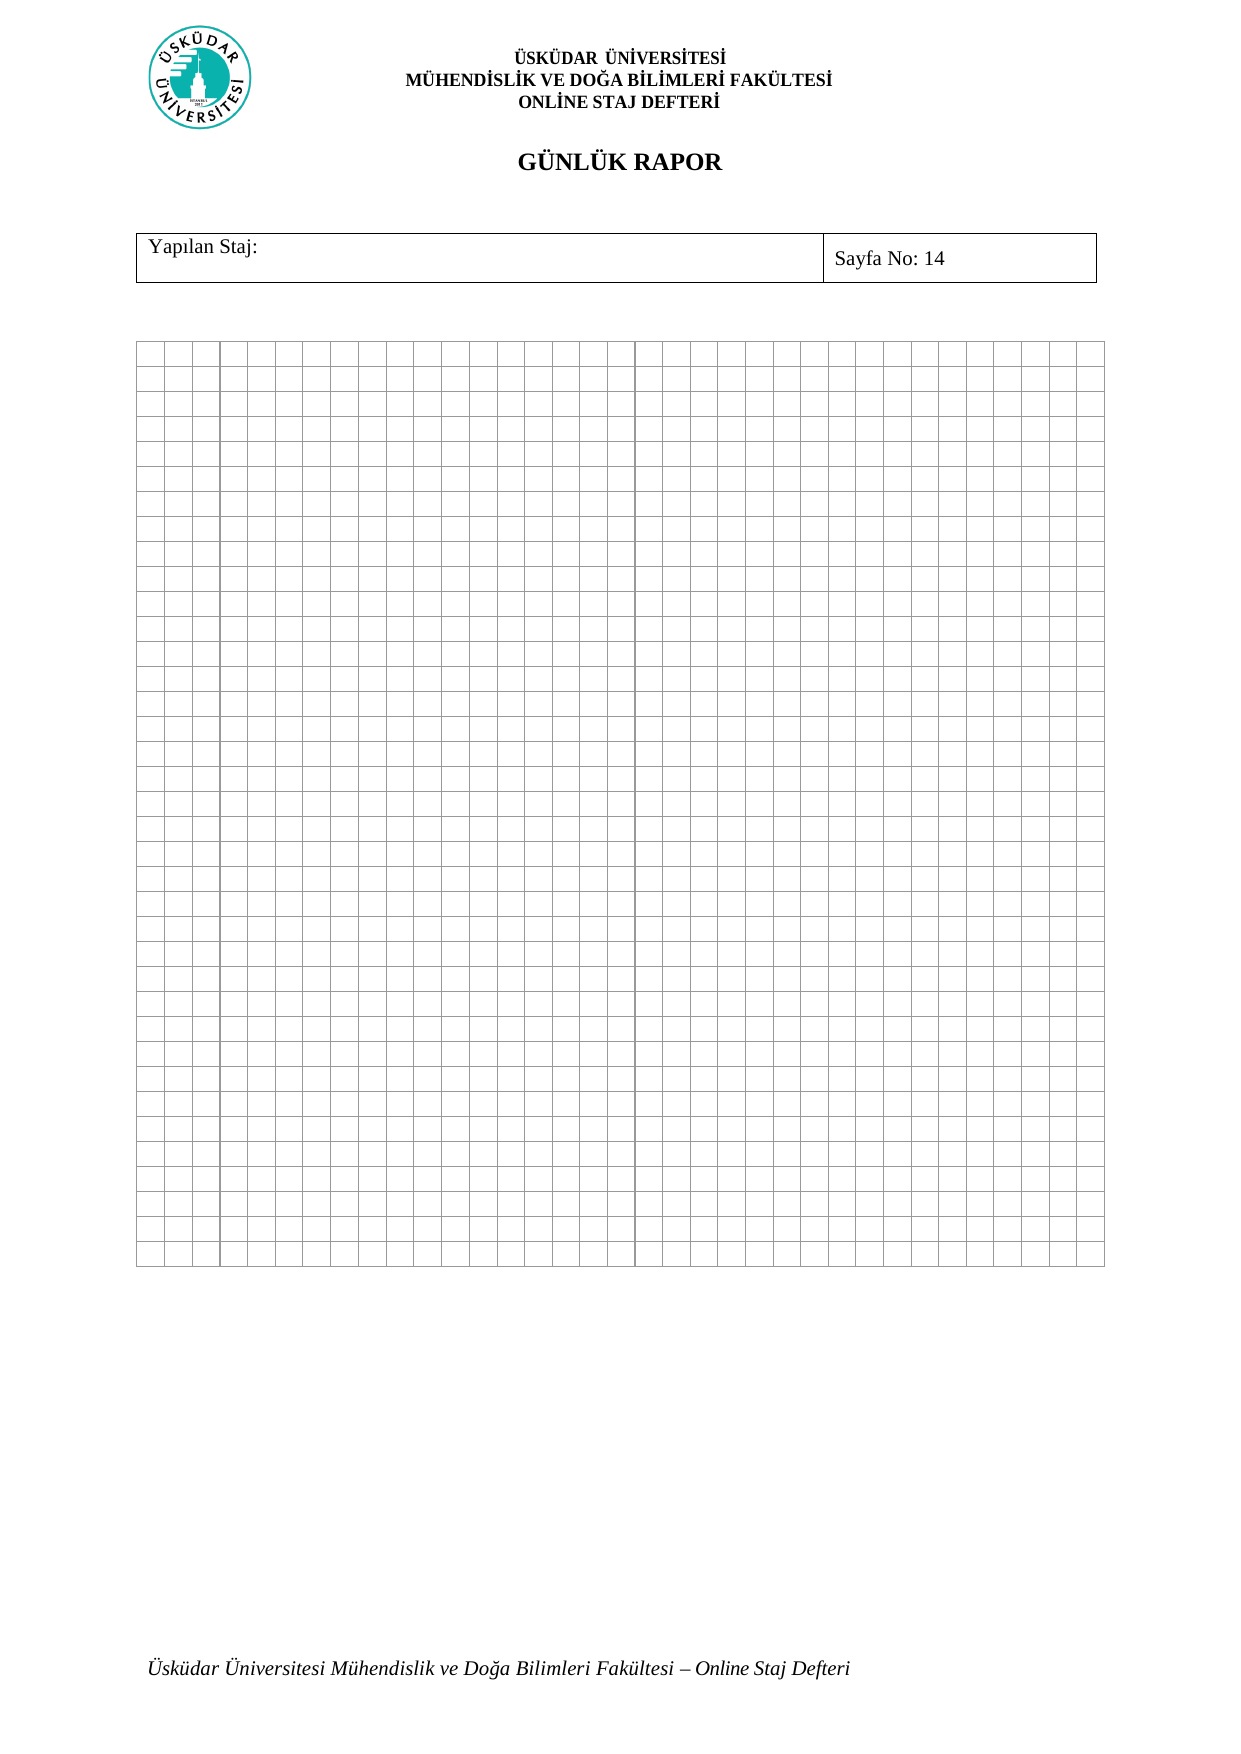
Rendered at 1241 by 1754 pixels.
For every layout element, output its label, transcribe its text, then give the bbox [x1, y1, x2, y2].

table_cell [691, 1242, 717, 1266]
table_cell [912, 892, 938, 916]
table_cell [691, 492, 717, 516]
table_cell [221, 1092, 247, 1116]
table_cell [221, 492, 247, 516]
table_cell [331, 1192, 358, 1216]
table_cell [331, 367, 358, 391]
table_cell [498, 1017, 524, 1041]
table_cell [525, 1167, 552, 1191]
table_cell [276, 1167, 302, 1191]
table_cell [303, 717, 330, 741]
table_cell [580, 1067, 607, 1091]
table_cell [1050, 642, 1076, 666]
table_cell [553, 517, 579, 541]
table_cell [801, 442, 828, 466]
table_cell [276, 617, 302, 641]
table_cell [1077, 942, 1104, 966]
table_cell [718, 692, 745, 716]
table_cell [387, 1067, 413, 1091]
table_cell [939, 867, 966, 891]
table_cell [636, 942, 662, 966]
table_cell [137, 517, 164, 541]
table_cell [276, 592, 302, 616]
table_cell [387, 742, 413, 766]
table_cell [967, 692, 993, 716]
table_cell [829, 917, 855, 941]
subtitle GÜNLÜK RAPOR [516, 147, 724, 176]
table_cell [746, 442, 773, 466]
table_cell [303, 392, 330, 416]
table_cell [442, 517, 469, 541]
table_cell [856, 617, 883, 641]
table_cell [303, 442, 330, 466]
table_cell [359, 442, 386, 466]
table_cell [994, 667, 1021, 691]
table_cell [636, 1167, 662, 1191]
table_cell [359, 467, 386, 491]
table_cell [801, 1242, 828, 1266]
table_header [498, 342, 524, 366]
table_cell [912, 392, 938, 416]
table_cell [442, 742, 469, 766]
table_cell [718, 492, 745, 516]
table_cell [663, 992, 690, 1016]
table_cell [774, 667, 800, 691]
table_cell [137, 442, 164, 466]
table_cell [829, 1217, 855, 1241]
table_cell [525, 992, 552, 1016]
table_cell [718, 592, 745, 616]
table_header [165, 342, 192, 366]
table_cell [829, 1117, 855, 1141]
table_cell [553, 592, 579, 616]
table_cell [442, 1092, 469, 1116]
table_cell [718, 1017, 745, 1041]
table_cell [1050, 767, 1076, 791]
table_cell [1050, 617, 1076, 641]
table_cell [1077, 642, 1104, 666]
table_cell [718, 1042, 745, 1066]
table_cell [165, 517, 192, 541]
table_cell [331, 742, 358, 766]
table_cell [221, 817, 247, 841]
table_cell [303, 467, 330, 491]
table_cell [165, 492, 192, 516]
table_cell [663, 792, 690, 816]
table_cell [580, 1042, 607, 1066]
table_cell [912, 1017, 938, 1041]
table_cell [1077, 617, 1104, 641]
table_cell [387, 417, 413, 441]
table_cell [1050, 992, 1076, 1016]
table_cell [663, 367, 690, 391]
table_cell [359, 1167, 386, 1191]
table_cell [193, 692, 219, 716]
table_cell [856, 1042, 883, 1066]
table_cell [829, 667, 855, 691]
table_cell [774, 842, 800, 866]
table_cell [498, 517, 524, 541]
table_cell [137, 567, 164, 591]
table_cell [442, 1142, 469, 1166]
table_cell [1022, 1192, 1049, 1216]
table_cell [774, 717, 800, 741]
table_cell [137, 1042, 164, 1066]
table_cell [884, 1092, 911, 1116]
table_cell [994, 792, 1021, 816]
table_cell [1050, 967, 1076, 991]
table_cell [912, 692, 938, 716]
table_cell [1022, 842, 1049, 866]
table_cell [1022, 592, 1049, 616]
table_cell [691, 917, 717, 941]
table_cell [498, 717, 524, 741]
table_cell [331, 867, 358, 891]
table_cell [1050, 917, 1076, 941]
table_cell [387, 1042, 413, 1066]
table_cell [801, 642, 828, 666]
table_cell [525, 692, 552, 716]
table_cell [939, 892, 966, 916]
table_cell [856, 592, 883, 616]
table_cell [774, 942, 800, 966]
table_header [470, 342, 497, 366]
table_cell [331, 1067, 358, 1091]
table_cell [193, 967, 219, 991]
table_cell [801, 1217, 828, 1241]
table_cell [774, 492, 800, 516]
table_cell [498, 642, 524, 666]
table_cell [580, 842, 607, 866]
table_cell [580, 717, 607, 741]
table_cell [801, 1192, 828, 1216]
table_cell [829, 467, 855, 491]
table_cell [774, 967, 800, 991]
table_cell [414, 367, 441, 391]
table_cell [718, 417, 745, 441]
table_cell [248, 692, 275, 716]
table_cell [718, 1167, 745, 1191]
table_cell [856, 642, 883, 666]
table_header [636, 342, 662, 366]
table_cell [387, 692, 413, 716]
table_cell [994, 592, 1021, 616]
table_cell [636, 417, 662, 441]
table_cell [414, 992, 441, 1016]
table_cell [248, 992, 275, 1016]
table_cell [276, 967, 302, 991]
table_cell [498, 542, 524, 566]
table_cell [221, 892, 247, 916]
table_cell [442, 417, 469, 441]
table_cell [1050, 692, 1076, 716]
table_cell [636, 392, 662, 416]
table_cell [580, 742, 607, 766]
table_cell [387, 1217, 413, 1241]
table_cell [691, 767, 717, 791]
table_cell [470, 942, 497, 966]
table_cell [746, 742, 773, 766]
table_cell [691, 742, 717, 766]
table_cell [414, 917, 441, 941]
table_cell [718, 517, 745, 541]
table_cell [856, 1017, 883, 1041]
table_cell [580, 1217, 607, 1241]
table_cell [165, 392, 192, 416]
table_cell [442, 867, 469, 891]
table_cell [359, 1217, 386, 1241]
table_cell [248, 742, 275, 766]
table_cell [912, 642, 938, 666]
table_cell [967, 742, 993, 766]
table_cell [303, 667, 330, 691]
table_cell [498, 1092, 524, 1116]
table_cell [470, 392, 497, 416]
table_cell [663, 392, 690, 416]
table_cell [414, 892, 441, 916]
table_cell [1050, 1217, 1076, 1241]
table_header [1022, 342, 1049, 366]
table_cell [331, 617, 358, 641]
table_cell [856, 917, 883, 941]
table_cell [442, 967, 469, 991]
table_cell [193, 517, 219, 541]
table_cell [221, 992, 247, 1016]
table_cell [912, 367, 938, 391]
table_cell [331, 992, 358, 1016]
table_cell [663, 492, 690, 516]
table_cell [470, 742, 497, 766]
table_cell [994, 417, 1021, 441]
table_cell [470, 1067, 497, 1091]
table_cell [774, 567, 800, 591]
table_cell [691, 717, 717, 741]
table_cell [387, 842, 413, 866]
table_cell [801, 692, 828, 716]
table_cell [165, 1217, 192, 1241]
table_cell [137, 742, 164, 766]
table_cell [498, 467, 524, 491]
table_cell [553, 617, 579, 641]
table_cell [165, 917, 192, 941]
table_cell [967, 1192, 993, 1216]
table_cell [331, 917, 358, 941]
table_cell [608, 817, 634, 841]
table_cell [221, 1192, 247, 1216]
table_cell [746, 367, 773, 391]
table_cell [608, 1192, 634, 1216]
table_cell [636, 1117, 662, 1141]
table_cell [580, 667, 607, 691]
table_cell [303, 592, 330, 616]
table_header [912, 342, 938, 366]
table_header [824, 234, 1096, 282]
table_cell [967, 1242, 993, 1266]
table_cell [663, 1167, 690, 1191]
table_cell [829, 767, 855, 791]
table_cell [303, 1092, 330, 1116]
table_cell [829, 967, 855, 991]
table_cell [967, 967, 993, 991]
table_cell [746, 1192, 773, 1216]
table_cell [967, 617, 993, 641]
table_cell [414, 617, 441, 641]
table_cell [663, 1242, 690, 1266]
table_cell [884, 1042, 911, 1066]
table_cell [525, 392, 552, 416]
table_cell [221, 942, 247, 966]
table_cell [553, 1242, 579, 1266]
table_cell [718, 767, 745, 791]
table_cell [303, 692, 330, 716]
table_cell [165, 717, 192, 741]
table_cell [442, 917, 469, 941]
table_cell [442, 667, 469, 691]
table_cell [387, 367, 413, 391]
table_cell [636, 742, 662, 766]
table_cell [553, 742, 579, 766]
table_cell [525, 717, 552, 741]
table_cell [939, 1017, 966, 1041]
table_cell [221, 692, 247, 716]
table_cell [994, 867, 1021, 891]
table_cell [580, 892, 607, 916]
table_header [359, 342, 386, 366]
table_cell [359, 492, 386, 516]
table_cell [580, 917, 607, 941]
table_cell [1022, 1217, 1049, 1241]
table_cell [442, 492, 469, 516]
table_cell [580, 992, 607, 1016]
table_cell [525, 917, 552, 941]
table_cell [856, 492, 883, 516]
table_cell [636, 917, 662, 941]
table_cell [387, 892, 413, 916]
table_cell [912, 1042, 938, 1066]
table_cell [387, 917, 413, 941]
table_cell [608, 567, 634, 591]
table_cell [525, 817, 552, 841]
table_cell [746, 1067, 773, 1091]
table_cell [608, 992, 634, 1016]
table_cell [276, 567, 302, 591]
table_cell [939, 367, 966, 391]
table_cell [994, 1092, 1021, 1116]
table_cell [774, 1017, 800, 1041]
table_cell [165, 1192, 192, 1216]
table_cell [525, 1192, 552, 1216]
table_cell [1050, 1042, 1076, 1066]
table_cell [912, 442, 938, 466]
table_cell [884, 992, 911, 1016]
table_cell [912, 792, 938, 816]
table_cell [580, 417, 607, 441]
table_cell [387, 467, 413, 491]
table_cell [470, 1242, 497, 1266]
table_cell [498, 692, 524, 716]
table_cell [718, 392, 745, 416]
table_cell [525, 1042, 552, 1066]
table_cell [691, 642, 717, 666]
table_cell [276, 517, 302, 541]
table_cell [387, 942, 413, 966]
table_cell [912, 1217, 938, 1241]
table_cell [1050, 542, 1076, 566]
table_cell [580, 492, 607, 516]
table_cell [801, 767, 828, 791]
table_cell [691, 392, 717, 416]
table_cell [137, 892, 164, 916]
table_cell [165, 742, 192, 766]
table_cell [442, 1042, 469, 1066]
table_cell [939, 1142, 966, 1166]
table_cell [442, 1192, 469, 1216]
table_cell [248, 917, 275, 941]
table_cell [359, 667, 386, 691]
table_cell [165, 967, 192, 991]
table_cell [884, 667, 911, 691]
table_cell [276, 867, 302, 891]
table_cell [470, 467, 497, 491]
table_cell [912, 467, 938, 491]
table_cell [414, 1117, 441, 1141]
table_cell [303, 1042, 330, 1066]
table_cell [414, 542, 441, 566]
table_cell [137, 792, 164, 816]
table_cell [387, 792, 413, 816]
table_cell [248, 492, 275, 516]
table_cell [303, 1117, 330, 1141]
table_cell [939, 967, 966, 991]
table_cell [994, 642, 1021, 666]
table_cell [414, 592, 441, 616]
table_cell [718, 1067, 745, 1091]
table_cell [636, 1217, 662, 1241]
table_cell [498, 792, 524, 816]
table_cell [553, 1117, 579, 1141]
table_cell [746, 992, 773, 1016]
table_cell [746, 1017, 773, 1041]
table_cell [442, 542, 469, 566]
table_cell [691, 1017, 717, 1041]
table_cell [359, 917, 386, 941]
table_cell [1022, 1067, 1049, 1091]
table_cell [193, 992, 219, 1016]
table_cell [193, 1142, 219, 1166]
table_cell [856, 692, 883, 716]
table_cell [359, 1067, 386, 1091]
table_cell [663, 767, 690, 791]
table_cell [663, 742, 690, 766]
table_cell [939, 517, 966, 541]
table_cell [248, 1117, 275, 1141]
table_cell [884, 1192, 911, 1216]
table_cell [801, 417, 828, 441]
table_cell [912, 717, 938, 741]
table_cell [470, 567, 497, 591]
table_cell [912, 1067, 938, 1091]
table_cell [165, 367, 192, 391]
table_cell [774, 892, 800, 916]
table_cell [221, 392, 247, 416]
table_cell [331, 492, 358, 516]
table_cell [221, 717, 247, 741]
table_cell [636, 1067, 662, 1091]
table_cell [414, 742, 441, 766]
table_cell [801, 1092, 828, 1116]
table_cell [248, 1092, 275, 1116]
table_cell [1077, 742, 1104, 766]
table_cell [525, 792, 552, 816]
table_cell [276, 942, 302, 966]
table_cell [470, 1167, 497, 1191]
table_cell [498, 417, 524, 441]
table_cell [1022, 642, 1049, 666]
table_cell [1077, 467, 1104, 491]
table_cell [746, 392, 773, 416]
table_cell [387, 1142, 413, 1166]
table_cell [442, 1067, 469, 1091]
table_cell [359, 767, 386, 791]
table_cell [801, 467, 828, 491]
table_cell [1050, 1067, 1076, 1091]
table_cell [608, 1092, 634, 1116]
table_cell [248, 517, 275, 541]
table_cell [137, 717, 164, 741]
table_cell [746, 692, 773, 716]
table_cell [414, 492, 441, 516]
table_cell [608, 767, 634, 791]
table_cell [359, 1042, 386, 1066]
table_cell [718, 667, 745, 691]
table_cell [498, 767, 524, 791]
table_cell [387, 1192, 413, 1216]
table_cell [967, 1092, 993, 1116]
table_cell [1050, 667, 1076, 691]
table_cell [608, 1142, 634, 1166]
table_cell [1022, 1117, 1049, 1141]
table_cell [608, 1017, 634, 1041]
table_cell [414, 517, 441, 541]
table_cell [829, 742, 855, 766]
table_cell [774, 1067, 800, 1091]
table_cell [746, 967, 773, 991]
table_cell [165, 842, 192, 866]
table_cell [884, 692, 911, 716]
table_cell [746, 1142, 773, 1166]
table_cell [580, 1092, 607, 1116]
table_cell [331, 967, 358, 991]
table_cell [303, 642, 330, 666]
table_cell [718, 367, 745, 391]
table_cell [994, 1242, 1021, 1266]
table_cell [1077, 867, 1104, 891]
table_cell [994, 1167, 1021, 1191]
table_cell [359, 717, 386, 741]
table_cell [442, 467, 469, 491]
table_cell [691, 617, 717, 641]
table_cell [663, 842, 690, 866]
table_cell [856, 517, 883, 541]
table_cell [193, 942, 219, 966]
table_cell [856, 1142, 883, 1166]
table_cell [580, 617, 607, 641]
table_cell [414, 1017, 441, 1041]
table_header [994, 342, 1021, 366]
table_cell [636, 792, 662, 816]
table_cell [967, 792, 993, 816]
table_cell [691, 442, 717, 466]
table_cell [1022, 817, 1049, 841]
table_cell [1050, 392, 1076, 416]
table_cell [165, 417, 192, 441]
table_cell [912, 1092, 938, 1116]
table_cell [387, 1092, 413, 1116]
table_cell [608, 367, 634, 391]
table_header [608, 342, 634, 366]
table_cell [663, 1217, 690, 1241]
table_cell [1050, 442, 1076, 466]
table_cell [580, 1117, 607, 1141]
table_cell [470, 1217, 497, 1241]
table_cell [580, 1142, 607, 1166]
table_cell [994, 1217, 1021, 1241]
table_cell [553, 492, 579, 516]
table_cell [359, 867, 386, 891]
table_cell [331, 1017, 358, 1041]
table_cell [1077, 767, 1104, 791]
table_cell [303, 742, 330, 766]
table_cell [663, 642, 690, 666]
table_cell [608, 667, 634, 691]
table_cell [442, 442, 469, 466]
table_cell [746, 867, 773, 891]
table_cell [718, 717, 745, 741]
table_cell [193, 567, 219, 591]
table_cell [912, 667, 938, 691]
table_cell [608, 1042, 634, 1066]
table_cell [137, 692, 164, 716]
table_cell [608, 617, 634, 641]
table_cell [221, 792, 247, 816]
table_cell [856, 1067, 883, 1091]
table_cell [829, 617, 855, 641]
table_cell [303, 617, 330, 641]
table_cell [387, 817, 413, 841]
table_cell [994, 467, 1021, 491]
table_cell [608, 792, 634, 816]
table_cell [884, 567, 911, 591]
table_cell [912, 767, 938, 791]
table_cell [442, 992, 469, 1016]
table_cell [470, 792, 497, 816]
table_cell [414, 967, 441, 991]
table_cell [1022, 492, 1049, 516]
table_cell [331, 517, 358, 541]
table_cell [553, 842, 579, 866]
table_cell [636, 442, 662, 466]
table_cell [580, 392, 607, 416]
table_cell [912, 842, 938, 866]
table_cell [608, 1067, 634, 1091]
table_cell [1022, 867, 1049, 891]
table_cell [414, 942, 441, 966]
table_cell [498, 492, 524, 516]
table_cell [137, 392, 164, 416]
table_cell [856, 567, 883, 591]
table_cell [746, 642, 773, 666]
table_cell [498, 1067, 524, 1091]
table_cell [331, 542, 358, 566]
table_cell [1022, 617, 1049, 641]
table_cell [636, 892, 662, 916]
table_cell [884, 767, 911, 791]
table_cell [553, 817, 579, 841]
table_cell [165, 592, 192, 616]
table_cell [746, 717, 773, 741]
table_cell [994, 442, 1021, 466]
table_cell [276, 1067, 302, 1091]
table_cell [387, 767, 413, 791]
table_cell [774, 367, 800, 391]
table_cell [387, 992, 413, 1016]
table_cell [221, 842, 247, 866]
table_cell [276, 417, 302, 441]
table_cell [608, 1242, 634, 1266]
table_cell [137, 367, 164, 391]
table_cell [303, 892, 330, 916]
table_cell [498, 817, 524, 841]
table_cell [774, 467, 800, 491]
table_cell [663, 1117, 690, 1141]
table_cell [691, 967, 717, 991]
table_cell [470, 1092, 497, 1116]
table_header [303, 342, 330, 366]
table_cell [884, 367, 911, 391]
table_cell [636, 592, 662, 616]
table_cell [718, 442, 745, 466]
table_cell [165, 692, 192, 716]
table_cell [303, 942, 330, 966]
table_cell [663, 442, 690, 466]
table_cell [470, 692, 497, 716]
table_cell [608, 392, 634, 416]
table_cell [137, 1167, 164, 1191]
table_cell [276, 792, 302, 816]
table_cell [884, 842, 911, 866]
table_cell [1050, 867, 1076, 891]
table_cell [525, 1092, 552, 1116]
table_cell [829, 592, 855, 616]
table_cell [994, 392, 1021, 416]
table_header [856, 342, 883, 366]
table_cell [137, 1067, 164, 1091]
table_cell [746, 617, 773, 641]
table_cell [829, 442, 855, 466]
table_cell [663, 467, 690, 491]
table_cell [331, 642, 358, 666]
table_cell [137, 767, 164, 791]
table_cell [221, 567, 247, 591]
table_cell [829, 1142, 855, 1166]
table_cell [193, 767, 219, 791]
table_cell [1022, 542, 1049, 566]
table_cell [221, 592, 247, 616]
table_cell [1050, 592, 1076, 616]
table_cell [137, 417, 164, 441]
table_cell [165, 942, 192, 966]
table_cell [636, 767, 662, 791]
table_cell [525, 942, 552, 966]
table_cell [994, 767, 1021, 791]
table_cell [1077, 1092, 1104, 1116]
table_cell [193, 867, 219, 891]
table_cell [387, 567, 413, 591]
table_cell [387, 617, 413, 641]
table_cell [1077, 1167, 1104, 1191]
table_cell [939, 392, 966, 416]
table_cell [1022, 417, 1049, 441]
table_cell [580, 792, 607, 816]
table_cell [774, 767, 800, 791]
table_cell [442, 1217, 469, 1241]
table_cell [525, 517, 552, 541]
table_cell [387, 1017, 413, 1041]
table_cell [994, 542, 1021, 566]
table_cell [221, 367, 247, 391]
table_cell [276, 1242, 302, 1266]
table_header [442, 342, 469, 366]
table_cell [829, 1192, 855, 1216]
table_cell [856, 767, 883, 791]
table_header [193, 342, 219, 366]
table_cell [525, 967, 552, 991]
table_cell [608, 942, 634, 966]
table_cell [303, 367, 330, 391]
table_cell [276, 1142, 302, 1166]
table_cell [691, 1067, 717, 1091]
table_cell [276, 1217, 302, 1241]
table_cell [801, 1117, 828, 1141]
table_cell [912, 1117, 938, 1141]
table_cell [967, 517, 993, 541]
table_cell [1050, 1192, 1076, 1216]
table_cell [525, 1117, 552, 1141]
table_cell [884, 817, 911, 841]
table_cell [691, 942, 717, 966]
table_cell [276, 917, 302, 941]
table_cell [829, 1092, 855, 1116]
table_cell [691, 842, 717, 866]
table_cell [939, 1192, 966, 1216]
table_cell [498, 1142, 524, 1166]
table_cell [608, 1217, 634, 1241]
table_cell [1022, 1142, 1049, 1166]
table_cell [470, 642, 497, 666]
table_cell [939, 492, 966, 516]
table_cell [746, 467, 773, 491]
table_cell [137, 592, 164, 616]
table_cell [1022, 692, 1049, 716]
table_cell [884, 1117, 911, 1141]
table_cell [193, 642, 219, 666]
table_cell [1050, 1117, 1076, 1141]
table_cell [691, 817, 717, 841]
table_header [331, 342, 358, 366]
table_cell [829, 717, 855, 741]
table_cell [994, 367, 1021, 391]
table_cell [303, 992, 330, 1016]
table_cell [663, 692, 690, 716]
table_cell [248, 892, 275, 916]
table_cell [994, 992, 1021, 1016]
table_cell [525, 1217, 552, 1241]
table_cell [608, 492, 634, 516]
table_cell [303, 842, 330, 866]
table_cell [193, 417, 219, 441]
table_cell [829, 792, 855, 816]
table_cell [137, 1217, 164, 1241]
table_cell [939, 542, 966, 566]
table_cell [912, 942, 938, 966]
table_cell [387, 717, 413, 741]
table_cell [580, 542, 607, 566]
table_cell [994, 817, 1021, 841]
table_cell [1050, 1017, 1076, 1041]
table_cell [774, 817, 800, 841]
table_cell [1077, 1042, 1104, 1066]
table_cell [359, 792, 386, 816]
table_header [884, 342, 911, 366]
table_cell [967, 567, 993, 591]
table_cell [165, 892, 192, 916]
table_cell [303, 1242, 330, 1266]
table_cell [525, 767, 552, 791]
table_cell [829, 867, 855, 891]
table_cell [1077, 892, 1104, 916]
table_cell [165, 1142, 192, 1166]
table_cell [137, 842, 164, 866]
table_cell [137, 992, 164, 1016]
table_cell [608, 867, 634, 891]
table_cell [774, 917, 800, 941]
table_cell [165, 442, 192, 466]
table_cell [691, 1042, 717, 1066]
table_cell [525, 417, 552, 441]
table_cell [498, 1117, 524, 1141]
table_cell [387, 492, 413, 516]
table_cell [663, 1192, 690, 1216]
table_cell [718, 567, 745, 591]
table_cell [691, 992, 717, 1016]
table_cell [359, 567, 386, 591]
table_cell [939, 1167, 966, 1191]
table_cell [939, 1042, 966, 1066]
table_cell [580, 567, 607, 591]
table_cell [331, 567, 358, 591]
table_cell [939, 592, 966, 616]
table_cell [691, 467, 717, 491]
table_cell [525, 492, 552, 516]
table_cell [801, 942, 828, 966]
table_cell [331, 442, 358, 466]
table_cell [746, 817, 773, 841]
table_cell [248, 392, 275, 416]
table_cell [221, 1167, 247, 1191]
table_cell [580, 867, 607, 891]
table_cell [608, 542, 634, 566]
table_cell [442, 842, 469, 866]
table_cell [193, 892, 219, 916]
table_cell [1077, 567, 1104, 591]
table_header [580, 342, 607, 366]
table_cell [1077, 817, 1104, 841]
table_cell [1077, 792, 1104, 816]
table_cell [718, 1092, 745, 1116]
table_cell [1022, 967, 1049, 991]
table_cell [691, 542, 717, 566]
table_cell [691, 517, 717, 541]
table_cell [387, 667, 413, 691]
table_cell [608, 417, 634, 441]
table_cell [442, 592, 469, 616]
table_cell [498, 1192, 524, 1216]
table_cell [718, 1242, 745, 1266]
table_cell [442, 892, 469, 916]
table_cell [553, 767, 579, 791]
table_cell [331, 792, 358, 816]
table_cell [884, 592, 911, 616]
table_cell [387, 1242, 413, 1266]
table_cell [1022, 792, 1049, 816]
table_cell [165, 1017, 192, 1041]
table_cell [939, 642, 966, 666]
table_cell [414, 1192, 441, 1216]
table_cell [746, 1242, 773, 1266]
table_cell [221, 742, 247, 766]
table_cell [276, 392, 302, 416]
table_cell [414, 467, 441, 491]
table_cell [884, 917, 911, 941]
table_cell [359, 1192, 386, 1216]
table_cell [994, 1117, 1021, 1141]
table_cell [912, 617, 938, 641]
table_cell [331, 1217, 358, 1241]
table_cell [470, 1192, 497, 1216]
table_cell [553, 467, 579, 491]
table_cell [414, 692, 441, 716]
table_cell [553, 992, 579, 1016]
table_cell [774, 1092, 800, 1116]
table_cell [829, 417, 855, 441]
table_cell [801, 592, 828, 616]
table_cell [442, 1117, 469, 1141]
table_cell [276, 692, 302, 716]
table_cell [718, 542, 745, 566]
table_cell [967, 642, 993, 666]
picture [148, 25, 252, 130]
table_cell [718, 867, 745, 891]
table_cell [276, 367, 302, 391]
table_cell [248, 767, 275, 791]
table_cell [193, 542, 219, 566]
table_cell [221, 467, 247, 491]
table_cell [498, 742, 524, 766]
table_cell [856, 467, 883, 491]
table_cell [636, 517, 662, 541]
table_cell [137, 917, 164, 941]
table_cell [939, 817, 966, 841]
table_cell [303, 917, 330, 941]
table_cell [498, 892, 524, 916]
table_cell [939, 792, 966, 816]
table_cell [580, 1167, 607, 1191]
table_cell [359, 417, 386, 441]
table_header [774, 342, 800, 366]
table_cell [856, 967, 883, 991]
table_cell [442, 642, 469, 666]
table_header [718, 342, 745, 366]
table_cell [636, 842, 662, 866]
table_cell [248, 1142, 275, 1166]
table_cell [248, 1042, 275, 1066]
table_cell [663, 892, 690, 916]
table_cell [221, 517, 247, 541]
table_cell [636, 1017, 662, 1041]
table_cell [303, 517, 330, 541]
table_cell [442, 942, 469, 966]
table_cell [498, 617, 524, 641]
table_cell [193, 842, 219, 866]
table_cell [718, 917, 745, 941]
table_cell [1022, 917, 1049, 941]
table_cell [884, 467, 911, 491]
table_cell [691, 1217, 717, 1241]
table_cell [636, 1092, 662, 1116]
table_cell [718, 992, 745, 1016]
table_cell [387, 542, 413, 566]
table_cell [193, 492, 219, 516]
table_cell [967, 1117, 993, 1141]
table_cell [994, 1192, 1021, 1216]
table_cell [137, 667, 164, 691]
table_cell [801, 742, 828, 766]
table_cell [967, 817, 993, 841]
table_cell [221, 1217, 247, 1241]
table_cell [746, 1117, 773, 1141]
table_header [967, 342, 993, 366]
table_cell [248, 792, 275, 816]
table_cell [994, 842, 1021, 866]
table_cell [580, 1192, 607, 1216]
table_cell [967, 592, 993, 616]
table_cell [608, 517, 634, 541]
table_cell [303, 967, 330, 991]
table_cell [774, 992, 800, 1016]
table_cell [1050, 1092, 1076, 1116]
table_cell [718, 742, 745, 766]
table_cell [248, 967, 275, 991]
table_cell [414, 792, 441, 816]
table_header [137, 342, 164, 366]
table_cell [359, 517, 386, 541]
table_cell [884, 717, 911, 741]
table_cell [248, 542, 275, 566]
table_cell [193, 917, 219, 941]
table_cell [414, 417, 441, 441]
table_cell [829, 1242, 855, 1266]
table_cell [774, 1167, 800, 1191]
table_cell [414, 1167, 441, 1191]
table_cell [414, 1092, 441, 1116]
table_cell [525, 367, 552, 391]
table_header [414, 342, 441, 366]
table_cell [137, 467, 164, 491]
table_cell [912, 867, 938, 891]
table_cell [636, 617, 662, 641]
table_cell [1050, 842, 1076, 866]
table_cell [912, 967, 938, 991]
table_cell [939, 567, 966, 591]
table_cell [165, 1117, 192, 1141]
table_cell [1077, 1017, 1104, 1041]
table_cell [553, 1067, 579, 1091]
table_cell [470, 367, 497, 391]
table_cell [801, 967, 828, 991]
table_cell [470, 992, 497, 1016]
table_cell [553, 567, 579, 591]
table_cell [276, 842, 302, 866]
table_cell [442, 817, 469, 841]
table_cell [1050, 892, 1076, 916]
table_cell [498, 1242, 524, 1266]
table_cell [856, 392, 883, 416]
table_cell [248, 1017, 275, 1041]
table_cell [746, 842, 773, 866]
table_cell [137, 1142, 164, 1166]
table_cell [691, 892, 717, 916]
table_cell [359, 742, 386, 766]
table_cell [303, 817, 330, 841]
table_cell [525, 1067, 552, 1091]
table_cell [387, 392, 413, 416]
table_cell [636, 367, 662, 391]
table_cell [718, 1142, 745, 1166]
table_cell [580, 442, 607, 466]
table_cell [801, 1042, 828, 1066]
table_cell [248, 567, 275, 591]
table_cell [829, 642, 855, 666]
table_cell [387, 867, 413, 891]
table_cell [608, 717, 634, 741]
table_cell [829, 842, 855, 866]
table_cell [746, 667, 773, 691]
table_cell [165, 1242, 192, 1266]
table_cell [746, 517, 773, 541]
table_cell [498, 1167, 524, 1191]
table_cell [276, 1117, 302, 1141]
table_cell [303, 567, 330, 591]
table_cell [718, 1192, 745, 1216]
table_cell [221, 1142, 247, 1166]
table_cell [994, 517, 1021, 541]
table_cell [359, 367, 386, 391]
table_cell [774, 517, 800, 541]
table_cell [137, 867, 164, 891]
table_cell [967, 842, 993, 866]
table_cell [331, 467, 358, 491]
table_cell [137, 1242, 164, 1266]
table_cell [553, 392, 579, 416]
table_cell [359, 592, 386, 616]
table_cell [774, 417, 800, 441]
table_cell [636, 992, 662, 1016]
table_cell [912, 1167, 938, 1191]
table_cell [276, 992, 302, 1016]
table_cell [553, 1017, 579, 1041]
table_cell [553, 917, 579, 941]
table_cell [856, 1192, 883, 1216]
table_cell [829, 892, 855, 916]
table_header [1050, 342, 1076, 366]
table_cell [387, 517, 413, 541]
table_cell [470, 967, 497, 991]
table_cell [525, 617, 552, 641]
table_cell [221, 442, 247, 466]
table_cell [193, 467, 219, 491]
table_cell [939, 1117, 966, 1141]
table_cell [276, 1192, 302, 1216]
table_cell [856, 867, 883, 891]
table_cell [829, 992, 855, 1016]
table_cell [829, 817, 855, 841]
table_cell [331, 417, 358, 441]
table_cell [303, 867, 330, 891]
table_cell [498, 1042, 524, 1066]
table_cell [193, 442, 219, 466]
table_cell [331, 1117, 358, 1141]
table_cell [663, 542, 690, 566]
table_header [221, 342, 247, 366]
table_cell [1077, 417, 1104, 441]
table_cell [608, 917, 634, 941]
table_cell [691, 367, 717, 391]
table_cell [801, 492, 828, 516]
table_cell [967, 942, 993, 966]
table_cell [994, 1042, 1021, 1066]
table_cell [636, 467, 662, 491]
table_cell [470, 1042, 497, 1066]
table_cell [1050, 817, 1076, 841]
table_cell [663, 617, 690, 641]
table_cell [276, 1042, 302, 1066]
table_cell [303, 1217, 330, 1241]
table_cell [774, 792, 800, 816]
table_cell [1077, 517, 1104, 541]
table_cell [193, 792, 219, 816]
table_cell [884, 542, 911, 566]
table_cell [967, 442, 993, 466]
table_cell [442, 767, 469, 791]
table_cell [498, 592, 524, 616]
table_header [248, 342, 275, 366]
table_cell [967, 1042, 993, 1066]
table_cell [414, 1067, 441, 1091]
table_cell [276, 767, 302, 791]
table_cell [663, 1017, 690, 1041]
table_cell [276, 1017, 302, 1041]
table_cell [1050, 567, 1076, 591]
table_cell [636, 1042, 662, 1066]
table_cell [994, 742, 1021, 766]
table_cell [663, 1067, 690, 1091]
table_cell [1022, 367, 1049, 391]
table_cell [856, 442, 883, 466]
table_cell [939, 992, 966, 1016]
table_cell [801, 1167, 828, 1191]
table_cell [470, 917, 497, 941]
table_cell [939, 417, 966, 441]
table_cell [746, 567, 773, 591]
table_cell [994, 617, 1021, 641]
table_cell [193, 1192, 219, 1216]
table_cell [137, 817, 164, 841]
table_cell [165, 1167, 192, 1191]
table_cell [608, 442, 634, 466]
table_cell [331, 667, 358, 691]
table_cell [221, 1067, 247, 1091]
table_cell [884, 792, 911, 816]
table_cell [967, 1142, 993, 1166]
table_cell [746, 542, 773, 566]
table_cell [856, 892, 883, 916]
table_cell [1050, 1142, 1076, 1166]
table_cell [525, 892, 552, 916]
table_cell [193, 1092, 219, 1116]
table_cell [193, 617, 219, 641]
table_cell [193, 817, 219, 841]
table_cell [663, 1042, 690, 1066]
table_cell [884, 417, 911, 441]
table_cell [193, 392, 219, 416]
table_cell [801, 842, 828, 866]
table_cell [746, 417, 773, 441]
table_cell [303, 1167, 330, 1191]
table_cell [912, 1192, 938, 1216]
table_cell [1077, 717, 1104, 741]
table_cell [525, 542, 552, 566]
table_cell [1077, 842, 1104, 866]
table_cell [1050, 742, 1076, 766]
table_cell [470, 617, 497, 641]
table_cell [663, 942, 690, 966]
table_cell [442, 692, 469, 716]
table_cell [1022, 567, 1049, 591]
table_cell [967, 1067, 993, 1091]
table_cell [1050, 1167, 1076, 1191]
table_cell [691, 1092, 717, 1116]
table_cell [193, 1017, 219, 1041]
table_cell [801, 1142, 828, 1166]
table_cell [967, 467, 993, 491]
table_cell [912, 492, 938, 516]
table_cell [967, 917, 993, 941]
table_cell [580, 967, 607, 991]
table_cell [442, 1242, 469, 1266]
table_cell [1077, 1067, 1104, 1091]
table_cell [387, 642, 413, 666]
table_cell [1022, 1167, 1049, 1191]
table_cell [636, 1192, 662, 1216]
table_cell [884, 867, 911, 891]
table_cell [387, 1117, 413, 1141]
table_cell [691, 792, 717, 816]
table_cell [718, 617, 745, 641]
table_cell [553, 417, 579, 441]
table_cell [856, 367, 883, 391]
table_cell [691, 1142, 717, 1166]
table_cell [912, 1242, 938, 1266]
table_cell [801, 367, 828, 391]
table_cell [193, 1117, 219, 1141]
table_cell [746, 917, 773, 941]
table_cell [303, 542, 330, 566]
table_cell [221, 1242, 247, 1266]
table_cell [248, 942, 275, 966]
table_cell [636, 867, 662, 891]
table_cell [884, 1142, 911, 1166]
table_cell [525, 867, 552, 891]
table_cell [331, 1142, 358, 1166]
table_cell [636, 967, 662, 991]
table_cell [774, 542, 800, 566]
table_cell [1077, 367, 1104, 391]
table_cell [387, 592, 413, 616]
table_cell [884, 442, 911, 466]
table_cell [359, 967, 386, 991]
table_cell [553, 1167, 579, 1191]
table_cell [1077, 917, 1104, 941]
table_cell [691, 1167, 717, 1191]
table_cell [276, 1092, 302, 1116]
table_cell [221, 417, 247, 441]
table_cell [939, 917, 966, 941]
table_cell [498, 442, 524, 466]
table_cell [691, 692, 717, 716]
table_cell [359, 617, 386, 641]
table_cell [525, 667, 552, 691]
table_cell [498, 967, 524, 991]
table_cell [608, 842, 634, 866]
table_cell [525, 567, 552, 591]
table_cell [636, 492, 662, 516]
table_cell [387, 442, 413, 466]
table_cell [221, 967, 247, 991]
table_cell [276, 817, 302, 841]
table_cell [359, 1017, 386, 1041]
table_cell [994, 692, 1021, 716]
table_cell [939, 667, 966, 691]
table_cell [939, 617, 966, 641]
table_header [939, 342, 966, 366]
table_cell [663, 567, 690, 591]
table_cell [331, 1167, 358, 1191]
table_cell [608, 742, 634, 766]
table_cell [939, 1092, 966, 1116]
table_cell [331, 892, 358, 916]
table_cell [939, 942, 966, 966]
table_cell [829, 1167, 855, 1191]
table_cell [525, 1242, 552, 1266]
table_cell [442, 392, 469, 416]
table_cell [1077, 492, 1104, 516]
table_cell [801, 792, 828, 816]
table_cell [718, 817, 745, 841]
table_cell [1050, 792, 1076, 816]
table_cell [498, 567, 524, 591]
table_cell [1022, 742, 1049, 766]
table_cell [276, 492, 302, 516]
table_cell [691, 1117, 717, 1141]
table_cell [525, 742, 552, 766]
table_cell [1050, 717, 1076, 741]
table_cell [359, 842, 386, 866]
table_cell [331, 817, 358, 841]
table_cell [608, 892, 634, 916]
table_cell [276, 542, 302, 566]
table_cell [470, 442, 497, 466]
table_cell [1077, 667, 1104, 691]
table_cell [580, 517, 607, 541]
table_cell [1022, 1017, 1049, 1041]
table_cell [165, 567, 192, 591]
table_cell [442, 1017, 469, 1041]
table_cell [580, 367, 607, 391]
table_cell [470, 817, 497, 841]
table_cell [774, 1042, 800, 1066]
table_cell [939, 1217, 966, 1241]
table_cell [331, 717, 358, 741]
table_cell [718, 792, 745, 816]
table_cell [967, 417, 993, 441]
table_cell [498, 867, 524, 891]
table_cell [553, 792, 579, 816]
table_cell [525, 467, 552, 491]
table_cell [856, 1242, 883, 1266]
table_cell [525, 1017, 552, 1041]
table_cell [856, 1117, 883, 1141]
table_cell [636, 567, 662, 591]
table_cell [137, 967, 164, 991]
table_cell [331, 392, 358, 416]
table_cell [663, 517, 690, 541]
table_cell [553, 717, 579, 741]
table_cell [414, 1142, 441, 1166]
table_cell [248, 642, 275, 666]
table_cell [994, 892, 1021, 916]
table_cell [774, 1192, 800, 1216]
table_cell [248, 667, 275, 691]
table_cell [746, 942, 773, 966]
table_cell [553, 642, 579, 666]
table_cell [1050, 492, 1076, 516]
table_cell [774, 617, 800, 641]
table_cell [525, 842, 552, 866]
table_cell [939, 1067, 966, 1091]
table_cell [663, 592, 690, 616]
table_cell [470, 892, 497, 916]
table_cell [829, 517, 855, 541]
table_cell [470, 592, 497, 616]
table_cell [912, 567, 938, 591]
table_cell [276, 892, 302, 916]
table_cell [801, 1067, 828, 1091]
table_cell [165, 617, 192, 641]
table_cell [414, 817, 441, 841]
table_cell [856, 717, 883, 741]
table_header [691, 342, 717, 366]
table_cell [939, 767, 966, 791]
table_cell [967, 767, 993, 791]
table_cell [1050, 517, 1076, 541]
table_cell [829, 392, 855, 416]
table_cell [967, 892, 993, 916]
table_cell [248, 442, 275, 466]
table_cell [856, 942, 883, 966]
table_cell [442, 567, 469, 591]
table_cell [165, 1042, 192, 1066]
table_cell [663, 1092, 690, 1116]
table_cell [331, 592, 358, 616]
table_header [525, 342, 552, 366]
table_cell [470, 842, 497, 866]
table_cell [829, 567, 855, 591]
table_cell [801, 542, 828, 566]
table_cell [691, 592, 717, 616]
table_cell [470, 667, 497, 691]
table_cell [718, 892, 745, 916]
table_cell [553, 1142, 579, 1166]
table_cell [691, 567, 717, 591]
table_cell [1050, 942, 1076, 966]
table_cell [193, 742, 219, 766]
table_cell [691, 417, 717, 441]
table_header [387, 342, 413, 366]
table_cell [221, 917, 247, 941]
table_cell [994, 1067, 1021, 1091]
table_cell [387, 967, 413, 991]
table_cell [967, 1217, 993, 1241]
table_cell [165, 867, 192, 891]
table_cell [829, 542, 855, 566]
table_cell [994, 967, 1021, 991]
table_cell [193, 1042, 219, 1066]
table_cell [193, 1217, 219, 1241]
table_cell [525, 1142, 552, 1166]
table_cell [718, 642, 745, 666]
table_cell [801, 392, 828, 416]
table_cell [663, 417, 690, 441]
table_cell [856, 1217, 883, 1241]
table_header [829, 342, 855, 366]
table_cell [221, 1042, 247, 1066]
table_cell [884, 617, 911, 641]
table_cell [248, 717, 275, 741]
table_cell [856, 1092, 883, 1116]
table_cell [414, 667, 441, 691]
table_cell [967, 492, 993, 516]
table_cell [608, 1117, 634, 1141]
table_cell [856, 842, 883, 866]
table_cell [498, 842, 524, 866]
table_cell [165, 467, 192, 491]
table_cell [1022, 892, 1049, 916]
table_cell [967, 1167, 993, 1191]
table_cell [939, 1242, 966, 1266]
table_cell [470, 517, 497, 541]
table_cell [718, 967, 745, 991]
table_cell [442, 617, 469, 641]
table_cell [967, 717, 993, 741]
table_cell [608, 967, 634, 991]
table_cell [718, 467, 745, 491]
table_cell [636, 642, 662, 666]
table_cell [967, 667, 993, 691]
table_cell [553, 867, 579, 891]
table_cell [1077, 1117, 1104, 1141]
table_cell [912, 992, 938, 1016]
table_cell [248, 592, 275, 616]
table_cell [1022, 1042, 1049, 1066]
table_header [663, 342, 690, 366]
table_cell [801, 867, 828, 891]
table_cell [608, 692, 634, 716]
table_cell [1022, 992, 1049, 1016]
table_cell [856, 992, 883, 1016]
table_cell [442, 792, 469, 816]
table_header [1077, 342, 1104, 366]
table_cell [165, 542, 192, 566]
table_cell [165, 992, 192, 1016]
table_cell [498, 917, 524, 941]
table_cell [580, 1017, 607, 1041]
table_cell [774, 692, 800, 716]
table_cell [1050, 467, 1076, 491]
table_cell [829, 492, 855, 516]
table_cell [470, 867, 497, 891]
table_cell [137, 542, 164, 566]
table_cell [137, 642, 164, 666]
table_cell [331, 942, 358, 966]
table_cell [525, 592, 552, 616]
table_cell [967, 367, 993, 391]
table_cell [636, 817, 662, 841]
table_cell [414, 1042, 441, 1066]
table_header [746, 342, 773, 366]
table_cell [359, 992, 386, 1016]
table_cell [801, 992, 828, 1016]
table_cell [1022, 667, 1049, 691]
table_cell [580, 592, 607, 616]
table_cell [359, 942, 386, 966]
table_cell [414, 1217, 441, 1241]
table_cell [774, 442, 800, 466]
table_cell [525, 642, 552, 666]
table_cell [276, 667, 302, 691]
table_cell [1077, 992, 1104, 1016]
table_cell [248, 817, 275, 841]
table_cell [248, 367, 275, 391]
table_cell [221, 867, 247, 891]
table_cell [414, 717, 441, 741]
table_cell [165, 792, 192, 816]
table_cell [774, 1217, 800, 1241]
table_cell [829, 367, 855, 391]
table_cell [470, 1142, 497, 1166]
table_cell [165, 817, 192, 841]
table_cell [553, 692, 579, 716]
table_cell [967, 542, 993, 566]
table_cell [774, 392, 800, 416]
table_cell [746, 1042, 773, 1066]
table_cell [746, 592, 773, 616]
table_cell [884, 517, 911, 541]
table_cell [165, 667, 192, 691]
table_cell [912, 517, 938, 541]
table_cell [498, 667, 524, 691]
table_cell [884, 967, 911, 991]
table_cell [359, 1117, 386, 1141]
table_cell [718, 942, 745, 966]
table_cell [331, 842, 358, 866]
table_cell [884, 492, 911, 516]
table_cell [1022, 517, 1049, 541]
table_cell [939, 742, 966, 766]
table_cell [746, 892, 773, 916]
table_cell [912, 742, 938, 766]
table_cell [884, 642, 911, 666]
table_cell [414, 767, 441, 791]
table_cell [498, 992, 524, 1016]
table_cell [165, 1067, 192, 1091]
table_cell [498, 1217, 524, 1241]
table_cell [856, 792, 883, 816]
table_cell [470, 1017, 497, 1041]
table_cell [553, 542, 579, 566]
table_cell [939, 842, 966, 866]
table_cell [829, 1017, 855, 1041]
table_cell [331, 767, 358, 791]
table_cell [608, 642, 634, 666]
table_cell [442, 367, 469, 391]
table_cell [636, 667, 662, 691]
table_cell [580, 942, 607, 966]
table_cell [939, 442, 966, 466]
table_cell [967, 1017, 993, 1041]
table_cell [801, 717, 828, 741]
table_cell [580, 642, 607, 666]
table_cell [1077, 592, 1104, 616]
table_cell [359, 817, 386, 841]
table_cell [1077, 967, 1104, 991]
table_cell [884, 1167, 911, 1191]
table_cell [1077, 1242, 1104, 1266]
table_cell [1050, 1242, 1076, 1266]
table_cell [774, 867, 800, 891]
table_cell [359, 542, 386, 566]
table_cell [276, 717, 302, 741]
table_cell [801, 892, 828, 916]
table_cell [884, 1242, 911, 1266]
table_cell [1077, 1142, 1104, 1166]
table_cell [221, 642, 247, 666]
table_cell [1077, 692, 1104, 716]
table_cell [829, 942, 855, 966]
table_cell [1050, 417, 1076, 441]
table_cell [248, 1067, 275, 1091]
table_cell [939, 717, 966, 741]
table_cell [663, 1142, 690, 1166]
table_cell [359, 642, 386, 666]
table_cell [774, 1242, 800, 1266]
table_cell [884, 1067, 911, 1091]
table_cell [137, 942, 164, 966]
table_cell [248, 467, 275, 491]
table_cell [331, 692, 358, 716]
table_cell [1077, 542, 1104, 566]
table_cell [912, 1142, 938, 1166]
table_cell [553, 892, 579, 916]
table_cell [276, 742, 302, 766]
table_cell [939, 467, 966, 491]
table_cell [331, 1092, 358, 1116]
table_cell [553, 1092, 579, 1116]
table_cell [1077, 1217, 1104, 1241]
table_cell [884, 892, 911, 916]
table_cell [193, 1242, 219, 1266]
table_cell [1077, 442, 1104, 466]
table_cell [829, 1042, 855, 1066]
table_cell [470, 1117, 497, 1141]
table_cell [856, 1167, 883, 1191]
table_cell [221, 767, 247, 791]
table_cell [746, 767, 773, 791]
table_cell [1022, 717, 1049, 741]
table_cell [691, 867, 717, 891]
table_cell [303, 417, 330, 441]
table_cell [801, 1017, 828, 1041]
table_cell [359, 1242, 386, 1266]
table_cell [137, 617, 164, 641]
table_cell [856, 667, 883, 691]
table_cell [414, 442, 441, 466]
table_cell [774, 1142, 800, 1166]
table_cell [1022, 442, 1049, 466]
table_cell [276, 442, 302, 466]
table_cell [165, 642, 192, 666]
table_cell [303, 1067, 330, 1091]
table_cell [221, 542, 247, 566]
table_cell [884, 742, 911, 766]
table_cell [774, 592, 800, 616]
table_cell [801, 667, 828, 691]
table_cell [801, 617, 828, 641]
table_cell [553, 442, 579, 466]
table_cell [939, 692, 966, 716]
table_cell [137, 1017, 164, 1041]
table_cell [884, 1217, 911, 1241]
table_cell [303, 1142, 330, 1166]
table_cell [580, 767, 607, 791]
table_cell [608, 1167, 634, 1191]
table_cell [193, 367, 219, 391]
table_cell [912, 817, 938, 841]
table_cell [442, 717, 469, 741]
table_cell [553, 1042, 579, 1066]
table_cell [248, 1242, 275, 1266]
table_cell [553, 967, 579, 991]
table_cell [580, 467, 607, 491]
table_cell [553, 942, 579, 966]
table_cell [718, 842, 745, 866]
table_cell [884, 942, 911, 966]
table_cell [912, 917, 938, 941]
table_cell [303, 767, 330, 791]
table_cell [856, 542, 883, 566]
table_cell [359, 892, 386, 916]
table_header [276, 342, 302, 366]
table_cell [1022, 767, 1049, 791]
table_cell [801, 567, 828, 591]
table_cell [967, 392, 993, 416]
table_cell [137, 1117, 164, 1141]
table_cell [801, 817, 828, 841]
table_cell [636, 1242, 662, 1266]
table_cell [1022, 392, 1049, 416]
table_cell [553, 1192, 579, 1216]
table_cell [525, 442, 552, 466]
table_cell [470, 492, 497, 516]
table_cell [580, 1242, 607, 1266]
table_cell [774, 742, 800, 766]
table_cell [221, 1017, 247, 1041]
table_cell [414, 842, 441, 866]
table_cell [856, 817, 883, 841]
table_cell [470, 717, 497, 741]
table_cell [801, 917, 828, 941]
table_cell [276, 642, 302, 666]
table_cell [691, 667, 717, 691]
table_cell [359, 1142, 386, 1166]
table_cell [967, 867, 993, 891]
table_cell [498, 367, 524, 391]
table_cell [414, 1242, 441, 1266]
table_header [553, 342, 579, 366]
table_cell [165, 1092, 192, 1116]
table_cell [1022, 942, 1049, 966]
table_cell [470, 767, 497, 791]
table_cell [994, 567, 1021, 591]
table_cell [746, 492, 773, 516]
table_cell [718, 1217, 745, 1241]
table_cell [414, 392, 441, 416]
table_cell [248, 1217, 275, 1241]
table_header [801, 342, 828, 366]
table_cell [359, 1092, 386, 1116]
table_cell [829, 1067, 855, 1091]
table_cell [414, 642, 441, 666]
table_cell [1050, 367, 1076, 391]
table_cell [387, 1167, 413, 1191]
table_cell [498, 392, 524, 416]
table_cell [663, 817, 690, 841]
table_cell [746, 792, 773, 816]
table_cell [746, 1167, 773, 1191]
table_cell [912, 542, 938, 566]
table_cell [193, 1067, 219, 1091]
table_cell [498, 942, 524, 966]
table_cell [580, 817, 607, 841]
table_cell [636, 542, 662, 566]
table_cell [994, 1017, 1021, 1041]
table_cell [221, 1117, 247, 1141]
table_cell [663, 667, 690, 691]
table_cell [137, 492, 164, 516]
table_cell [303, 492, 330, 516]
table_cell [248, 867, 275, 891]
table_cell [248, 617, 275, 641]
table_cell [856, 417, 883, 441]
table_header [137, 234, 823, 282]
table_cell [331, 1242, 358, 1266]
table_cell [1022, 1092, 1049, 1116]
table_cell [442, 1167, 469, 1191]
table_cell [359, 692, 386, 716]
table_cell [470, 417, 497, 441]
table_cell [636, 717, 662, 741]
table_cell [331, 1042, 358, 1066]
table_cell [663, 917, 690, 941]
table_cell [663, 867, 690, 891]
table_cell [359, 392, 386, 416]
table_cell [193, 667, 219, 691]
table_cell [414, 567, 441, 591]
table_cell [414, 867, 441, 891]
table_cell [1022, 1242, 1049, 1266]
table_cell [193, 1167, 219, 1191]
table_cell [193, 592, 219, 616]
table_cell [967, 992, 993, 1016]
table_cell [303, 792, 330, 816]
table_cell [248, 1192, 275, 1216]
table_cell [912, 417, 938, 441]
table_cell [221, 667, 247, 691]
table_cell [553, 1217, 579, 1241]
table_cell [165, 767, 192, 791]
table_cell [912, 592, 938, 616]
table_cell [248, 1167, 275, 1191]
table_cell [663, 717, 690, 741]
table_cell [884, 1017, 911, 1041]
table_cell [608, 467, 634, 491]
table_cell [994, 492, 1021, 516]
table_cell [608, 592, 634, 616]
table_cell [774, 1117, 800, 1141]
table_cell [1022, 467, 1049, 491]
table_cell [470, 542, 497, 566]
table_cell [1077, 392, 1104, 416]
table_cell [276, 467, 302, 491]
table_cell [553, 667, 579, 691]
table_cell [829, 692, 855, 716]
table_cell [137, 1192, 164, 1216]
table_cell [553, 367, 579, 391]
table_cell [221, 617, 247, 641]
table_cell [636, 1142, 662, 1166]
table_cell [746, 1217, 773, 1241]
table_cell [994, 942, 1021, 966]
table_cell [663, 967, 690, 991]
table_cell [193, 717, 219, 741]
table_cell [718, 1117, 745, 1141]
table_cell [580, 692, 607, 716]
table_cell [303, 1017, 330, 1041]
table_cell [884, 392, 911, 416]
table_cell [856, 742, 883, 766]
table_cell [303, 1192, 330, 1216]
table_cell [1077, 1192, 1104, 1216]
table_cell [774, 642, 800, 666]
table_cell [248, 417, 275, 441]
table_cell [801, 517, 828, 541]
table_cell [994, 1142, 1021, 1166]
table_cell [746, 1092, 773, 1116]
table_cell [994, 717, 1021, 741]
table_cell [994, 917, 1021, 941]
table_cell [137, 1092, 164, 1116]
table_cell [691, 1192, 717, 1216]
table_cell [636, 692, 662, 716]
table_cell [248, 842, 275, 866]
